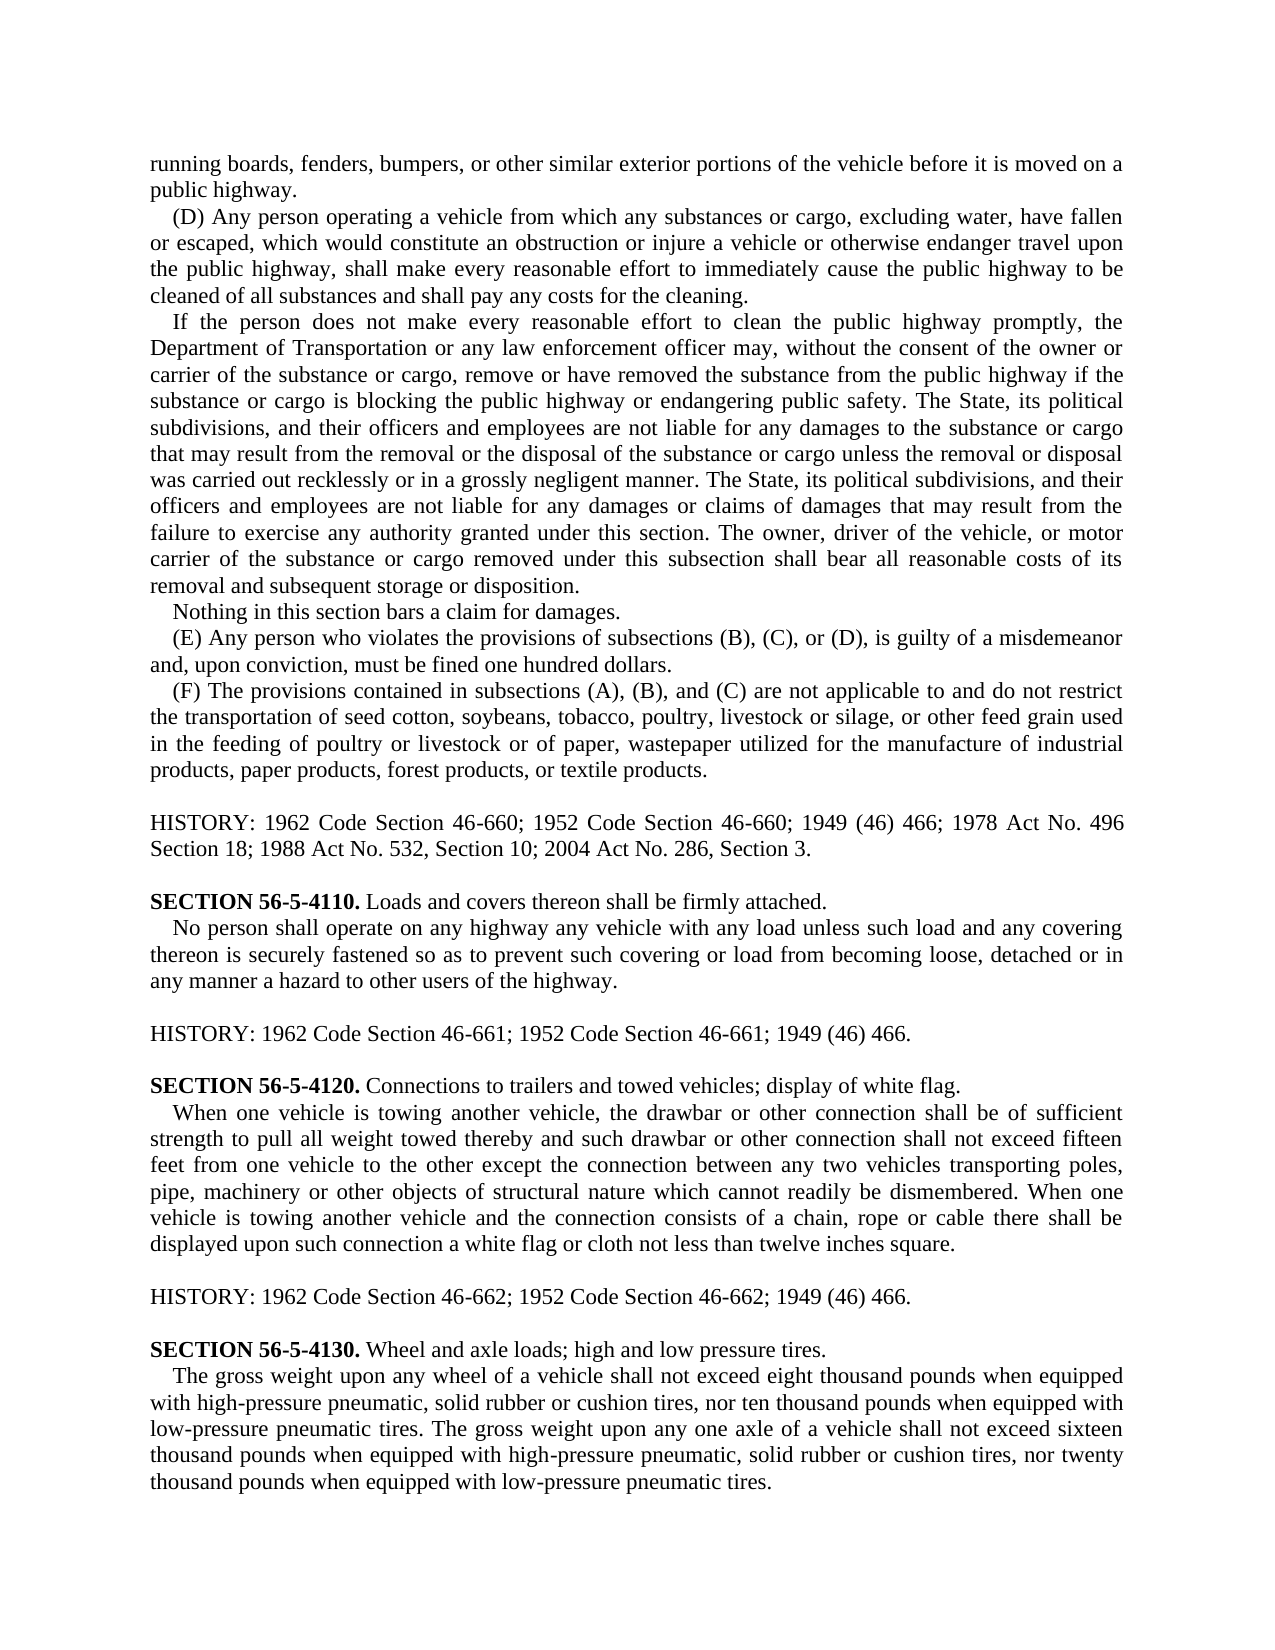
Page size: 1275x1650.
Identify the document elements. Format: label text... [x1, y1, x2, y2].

text The gross weight upon any wheel of a vehicle shall not exceed eight thousand pounds when equipped with high-pressure pneumatic, solid rubber or cushion tires, nor ten thousand pounds when equipped with low-pressure pneumatic tires. The gross weight upon any one axle of a vehicle shall not exceed sixteen thousand pounds when equipped with high-pressure pneumatic, solid rubber or cushion tires, nor twenty thousand pounds when equipped with low-pressure pneumatic tires. [150, 1362, 1125, 1494]
text If the person does not make every reasonable effort to clean the public highway promptly, the Department of Transportation or any law enforcement officer may, without the consent of the owner or carrier of the substance or cargo, remove or have removed the substance from the public highway if the substance or cargo is blocking the public highway or endangering public safety. The State, its political subdivisions, and their officers and employees are not liable for any damages to the substance or cargo that may result from the removal or the disposal of the substance or cargo unless the removal or disposal was carried out recklessly or in a grossly negligent manner. The State, its political subdivisions, and their officers and employees are not liable for any damages or claims of damages that may result from the failure to exercise any authority granted under this section. The owner, driver of the vehicle, or motor carrier of the substance or cargo removed under this subsection shall bear all reasonable costs of its removal and subsequent storage or disposition. [150, 308, 1125, 598]
text No person shall operate on any highway any vehicle with any load unless such load and any covering thereon is securely fastened so as to prevent such covering or load from becoming loose, detached or in any manner a hazard to other users of the highway. [150, 914, 1125, 993]
text Nothing in this section bars a claim for damages. [150, 598, 1125, 624]
text HISTORY: 1962 Code Section 46-661; 1952 Code Section 46-661; 1949 (46) 466. [150, 1020, 1125, 1046]
text (E) Any person who violates the provisions of subsections (B), (C), or (D), is guilty of a misdemeanor and, upon conviction, must be fined one hundred dollars. [150, 624, 1125, 677]
text HISTORY: 1962 Code Section 46-660; 1952 Code Section 46-660; 1949 (46) 466; 1978 Act No. 496 Section 18; 1988 Act No. 532, Section 10; 2004 Act No. 286, Section 3. [150, 809, 1125, 862]
text (D) Any person operating a vehicle from which any substances or cargo, excluding water, have fallen or escaped, which would constitute an obstruction or injure a vehicle or otherwise endanger travel upon the public highway, shall make every reasonable effort to immediately cause the public highway to be cleaned of all substances and shall pay any costs for the cleaning. [150, 203, 1125, 308]
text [150, 150, 1125, 203]
text SECTION 56-5-4110. Loads and covers thereon shall be firmly attached. [150, 888, 1125, 914]
text HISTORY: 1962 Code Section 46-662; 1952 Code Section 46-662; 1949 (46) 466. [150, 1283, 1125, 1309]
text When one vehicle is towing another vehicle, the drawbar or other connection shall be of sufficient strength to pull all weight towed thereby and such drawbar or other connection shall not exceed fifteen feet from one vehicle to the other except the connection between any two vehicles transporting poles, pipe, machinery or other objects of structural nature which cannot readily be dismembered. When one vehicle is towing another vehicle and the connection consists of a chain, rope or cable there shall be displayed upon such connection a white flag or cloth not less than twelve inches square. [150, 1099, 1125, 1257]
text SECTION 56-5-4130. Wheel and axle loads; high and low pressure tires. [150, 1336, 1125, 1362]
text SECTION 56-5-4120. Connections to trailers and towed vehicles; display of white flag. [150, 1072, 1125, 1099]
text (F) The provisions contained in subsections (A), (B), and (C) are not applicable to and do not restrict the transportation of seed cotton, soybeans, tobacco, poultry, livestock or silage, or other feed grain used in the feeding of poultry or livestock or of paper, wastepaper utilized for the manufacture of industrial products, paper products, forest products, or textile products. [150, 677, 1125, 782]
